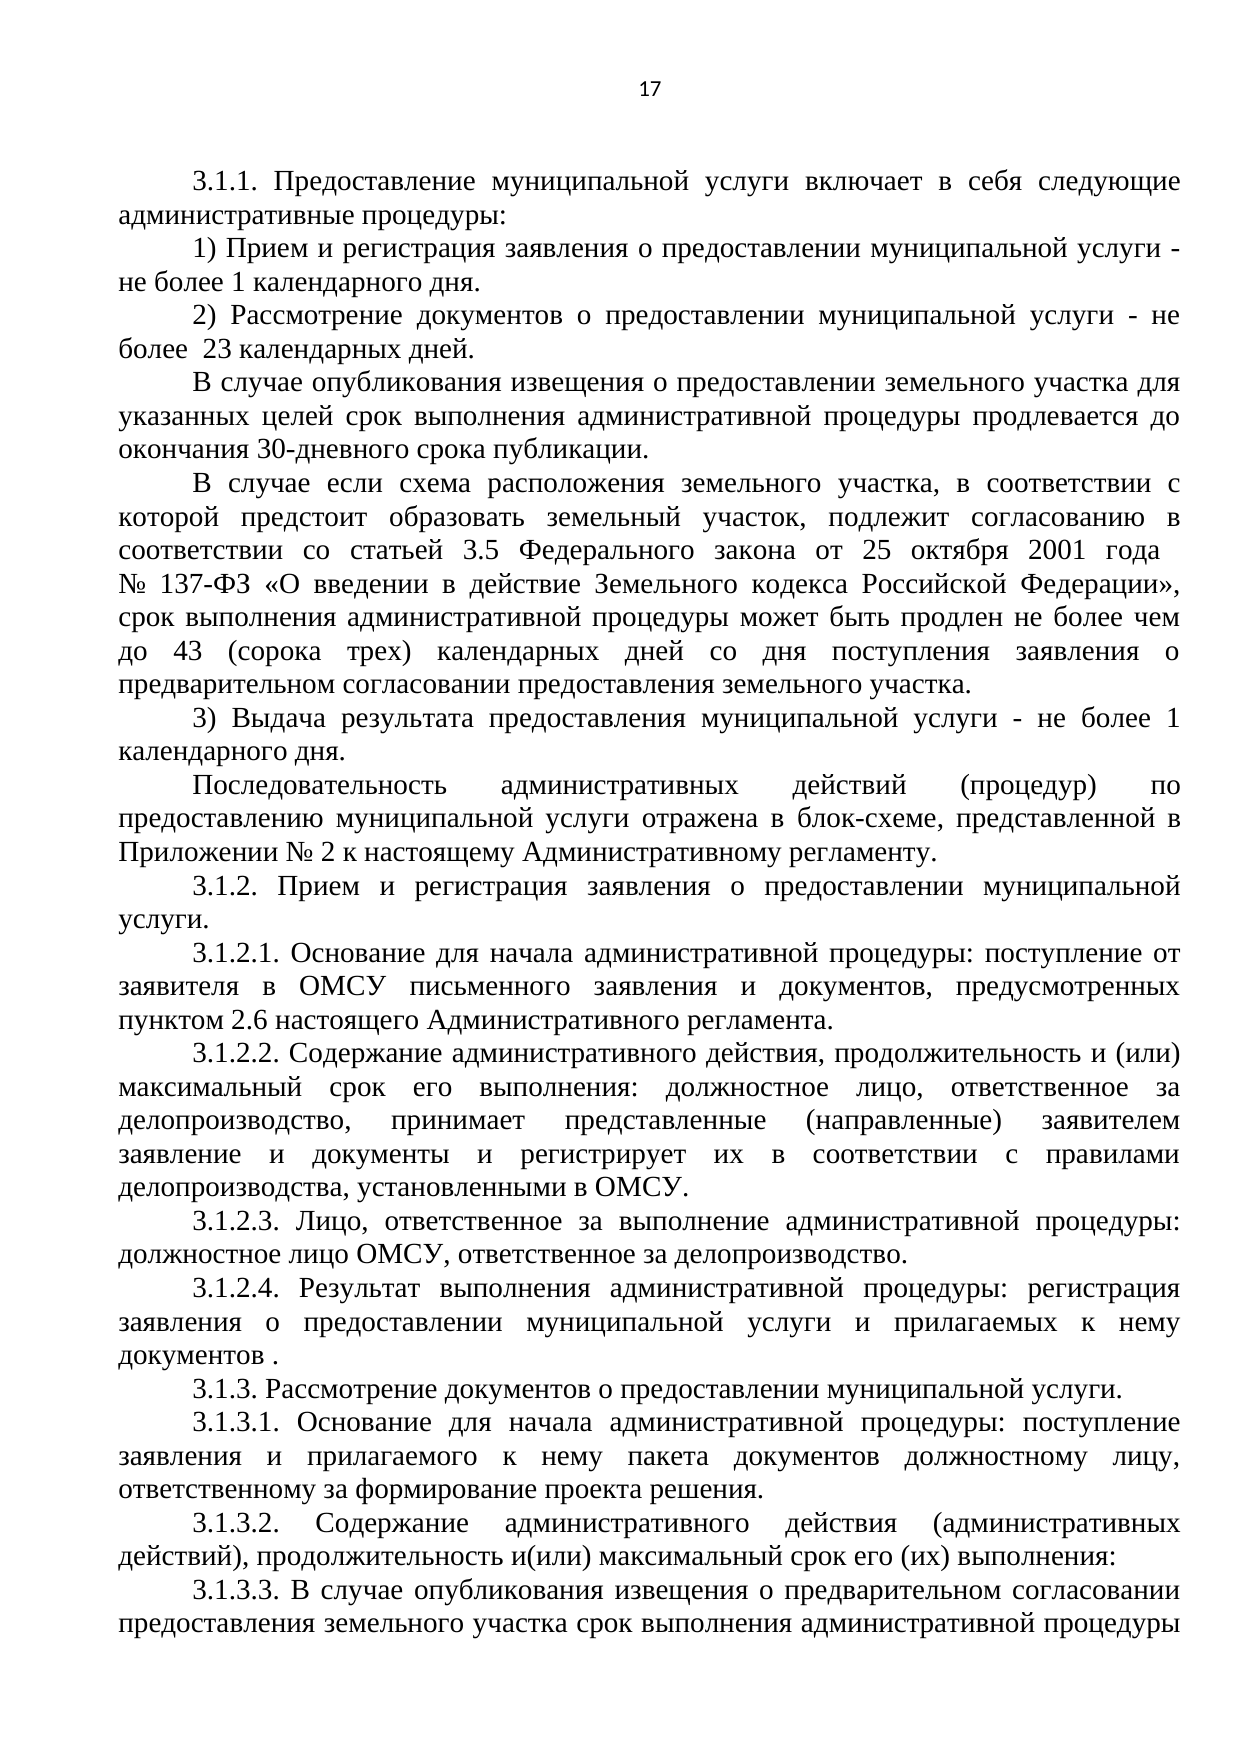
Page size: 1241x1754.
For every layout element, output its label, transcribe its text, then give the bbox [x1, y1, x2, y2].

text 3) Выдача результата предоставления муниципальной услуги - не более 1 календарного дня. [118, 700, 1181, 767]
text 3.1.1. Предоставление муниципальной услуги включает в себя следующие административные процедуры: [118, 163, 1181, 230]
text 3.1.2. Прием и регистрация заявления о предоставлении муниципальной услуги. [118, 868, 1181, 935]
text В случае опубликования извещения о предоставлении земельного участка для указанных целей срок выполнения административной процедуры продлевается до окончания 30-дневного срока публикации. [118, 364, 1181, 465]
text В случае если схема расположения земельного участка, в соответствии с которой предстоит образовать земельный участок, подлежит согласованию в соответствии со статьей 3.5 Федерального закона от 25 октября 2001 года № 137-ФЗ «О введении в действие Земельного кодекса Российской Федерации», срок выполнения административной процедуры может быть продлен не более чем до 43 (сорока трех) календарных дней со дня поступления заявления о предварительном согласовании предоставления земельного участка. [118, 465, 1181, 700]
text 3.1.3.2. Содержание административного действия (административных действий), продолжительность и(или) максимальный срок его (их) выполнения: [118, 1505, 1181, 1572]
text 3.1.2.2. Содержание административного действия, продолжительность и (или) максимальный срок его выполнения: должностное лицо, ответственное за делопроизводство, принимает представленные (направленные) заявителем заявление и документы и регистрирует их в соответствии с правилами делопроизводства, установленными в ОМСУ. [118, 1035, 1181, 1203]
text Последовательность административных действий (процедур) по предоставлению муниципальной услуги отражена в блок-схеме, представленной в Приложении № 2 к настоящему Административному регламенту. [118, 767, 1181, 868]
text 3.1.2.3. Лицо, ответственное за выполнение административной процедуры: должностное лицо ОМСУ, ответственное за делопроизводство. [118, 1203, 1181, 1270]
text 1) Прием и регистрация заявления о предоставлении муниципальной услуги - не более 1 календарного дня. [118, 230, 1181, 297]
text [118, 1572, 1181, 1639]
text 3.1.2.1. Основание для начала административной процедуры: поступление от заявителя в ОМСУ письменного заявления и документов, предусмотренных пунктом 2.6 настоящего Административного регламента. [118, 935, 1181, 1035]
text 3.1.3.1. Основание для начала административной процедуры: поступление заявления и прилагаемого к нему пакета документов должностному лицу, ответственному за формирование проекта решения. [118, 1404, 1181, 1505]
text 2) Рассмотрение документов о предоставлении муниципальной услуги - не более 23 календарных дней. [118, 297, 1181, 364]
text 3.1.2.4. Результат выполнения административной процедуры: регистрация заявления о предоставлении муниципальной услуги и прилагаемых к нему документов . [118, 1270, 1181, 1371]
text 3.1.3. Рассмотрение документов о предоставлении муниципальной услуги. [118, 1371, 1181, 1404]
